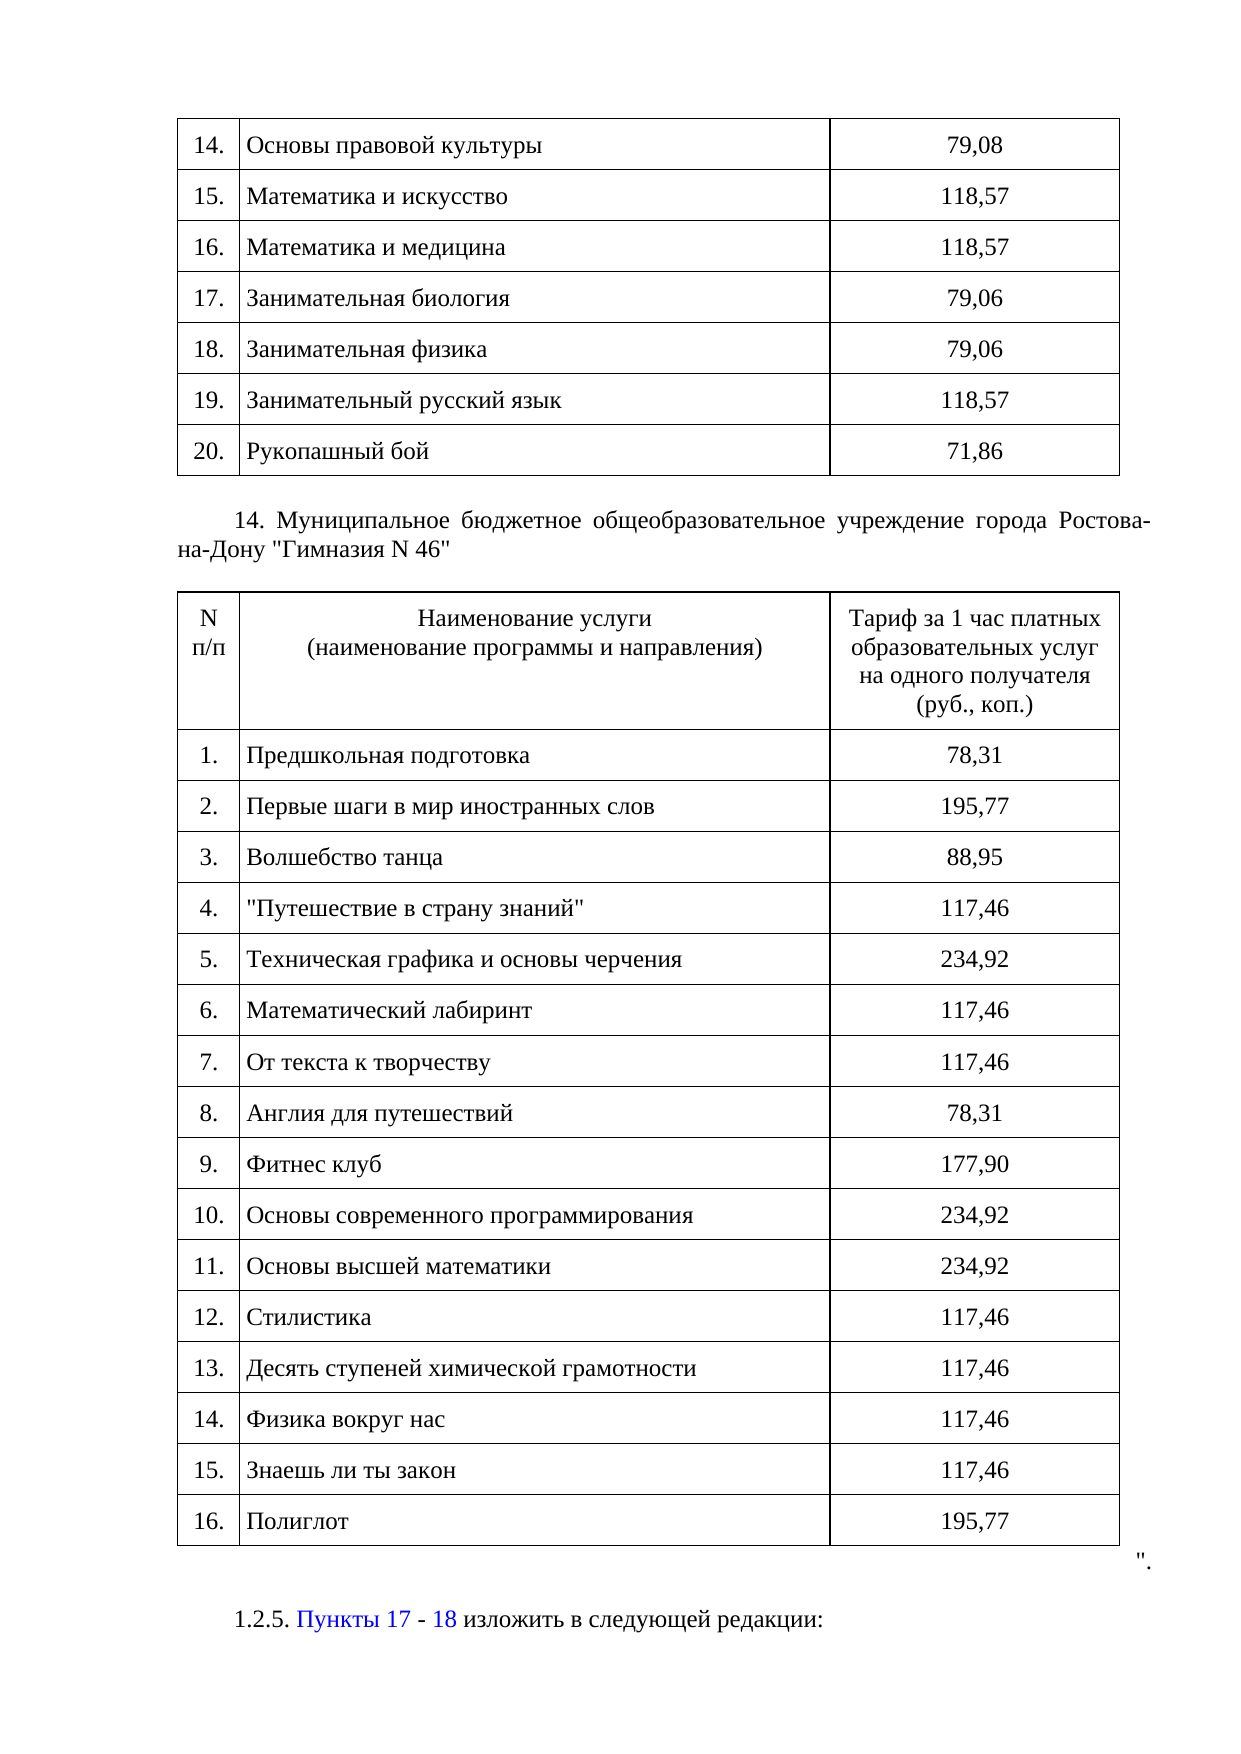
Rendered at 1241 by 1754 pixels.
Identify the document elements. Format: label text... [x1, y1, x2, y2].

table_cell 117,46 [831, 985, 1119, 1035]
table_cell 10. [178, 1189, 239, 1239]
table_cell Занимательная биология [240, 272, 829, 322]
table_cell 118,57 [831, 221, 1119, 271]
table_cell Физика вокруг нас [240, 1393, 829, 1443]
table_cell 79,06 [831, 272, 1119, 322]
table_cell Математика и медицина [240, 221, 829, 271]
table_cell 15. [178, 1444, 239, 1494]
table_cell 14. [178, 119, 239, 169]
table_cell Волшебство танца [240, 832, 829, 882]
table_cell Основы правовой культуры [240, 119, 829, 169]
table_cell 117,46 [831, 1393, 1119, 1443]
table_cell 16. [178, 221, 239, 271]
table_cell 234,92 [831, 1189, 1119, 1239]
table_header Наименование услуги (наименование программы и направления) [240, 593, 829, 729]
table_header Тариф за 1 час платных образовательных услуг на одного получателя (руб., коп.) [831, 593, 1119, 729]
table_cell 234,92 [831, 1240, 1119, 1290]
table_cell 2. [178, 781, 239, 831]
text 1.2.5. Пункты 17 - 18 изложить в следующей редакции: [177, 1604, 1152, 1633]
table_cell Основы современного программирования [240, 1189, 829, 1239]
table_cell 177,90 [831, 1138, 1119, 1188]
table_cell 4. [178, 883, 239, 933]
table_cell 117,46 [831, 1342, 1119, 1392]
table_cell 16. [178, 1495, 239, 1545]
table_cell Первые шаги в мир иностранных слов [240, 781, 829, 831]
table_cell 19. [178, 374, 239, 424]
table_cell 195,77 [831, 1495, 1119, 1545]
table_cell Десять ступеней химической грамотности [240, 1342, 829, 1392]
table_header N п/п [178, 593, 239, 729]
table_cell 118,57 [831, 374, 1119, 424]
table_cell "Путешествие в страну знаний" [240, 883, 829, 933]
table_cell 78,31 [831, 730, 1119, 780]
table_cell Математический лабиринт [240, 985, 829, 1035]
table_cell 117,46 [831, 1291, 1119, 1341]
table_cell Полиглот [240, 1495, 829, 1545]
table_cell 3. [178, 832, 239, 882]
table_cell 17. [178, 272, 239, 322]
table_cell 8. [178, 1087, 239, 1137]
table_cell 12. [178, 1291, 239, 1341]
table_cell Рукопашный бой [240, 425, 829, 475]
table_cell От текста к творчеству [240, 1036, 829, 1086]
table_cell Занимательная физика [240, 323, 829, 373]
table_cell 118,57 [831, 170, 1119, 220]
table_cell 88,95 [831, 832, 1119, 882]
table_cell 117,46 [831, 1036, 1119, 1086]
text ". [177, 1546, 1152, 1575]
table_cell 7. [178, 1036, 239, 1086]
table_cell 117,46 [831, 883, 1119, 933]
table_cell 11. [178, 1240, 239, 1290]
table_cell 14. [178, 1393, 239, 1443]
table_cell Занимательный русский язык [240, 374, 829, 424]
table_cell 5. [178, 934, 239, 984]
table_cell Техническая графика и основы черчения [240, 934, 829, 984]
table_cell 1. [178, 730, 239, 780]
table_cell 79,08 [831, 119, 1119, 169]
table_cell 20. [178, 425, 239, 475]
table_cell Основы высшей математики [240, 1240, 829, 1290]
table_cell 117,46 [831, 1444, 1119, 1494]
table_cell Англия для путешествий [240, 1087, 829, 1137]
table_cell 18. [178, 323, 239, 373]
table_cell 195,77 [831, 781, 1119, 831]
text 14. Муниципальное бюджетное общеобразовательное учреждение города Ростова-на-Дону "Гимназия N 46" [177, 505, 1152, 563]
table_cell 6. [178, 985, 239, 1035]
table_cell 13. [178, 1342, 239, 1392]
table_cell 78,31 [831, 1087, 1119, 1137]
table_cell Знаешь ли ты закон [240, 1444, 829, 1494]
table_cell Математика и искусство [240, 170, 829, 220]
table_cell 9. [178, 1138, 239, 1188]
table_cell 234,92 [831, 934, 1119, 984]
table_cell Предшкольная подготовка [240, 730, 829, 780]
table_cell Стилистика [240, 1291, 829, 1341]
table_cell 15. [178, 170, 239, 220]
table_cell 71,86 [831, 425, 1119, 475]
table_cell Фитнес клуб [240, 1138, 829, 1188]
table_cell 79,06 [831, 323, 1119, 373]
